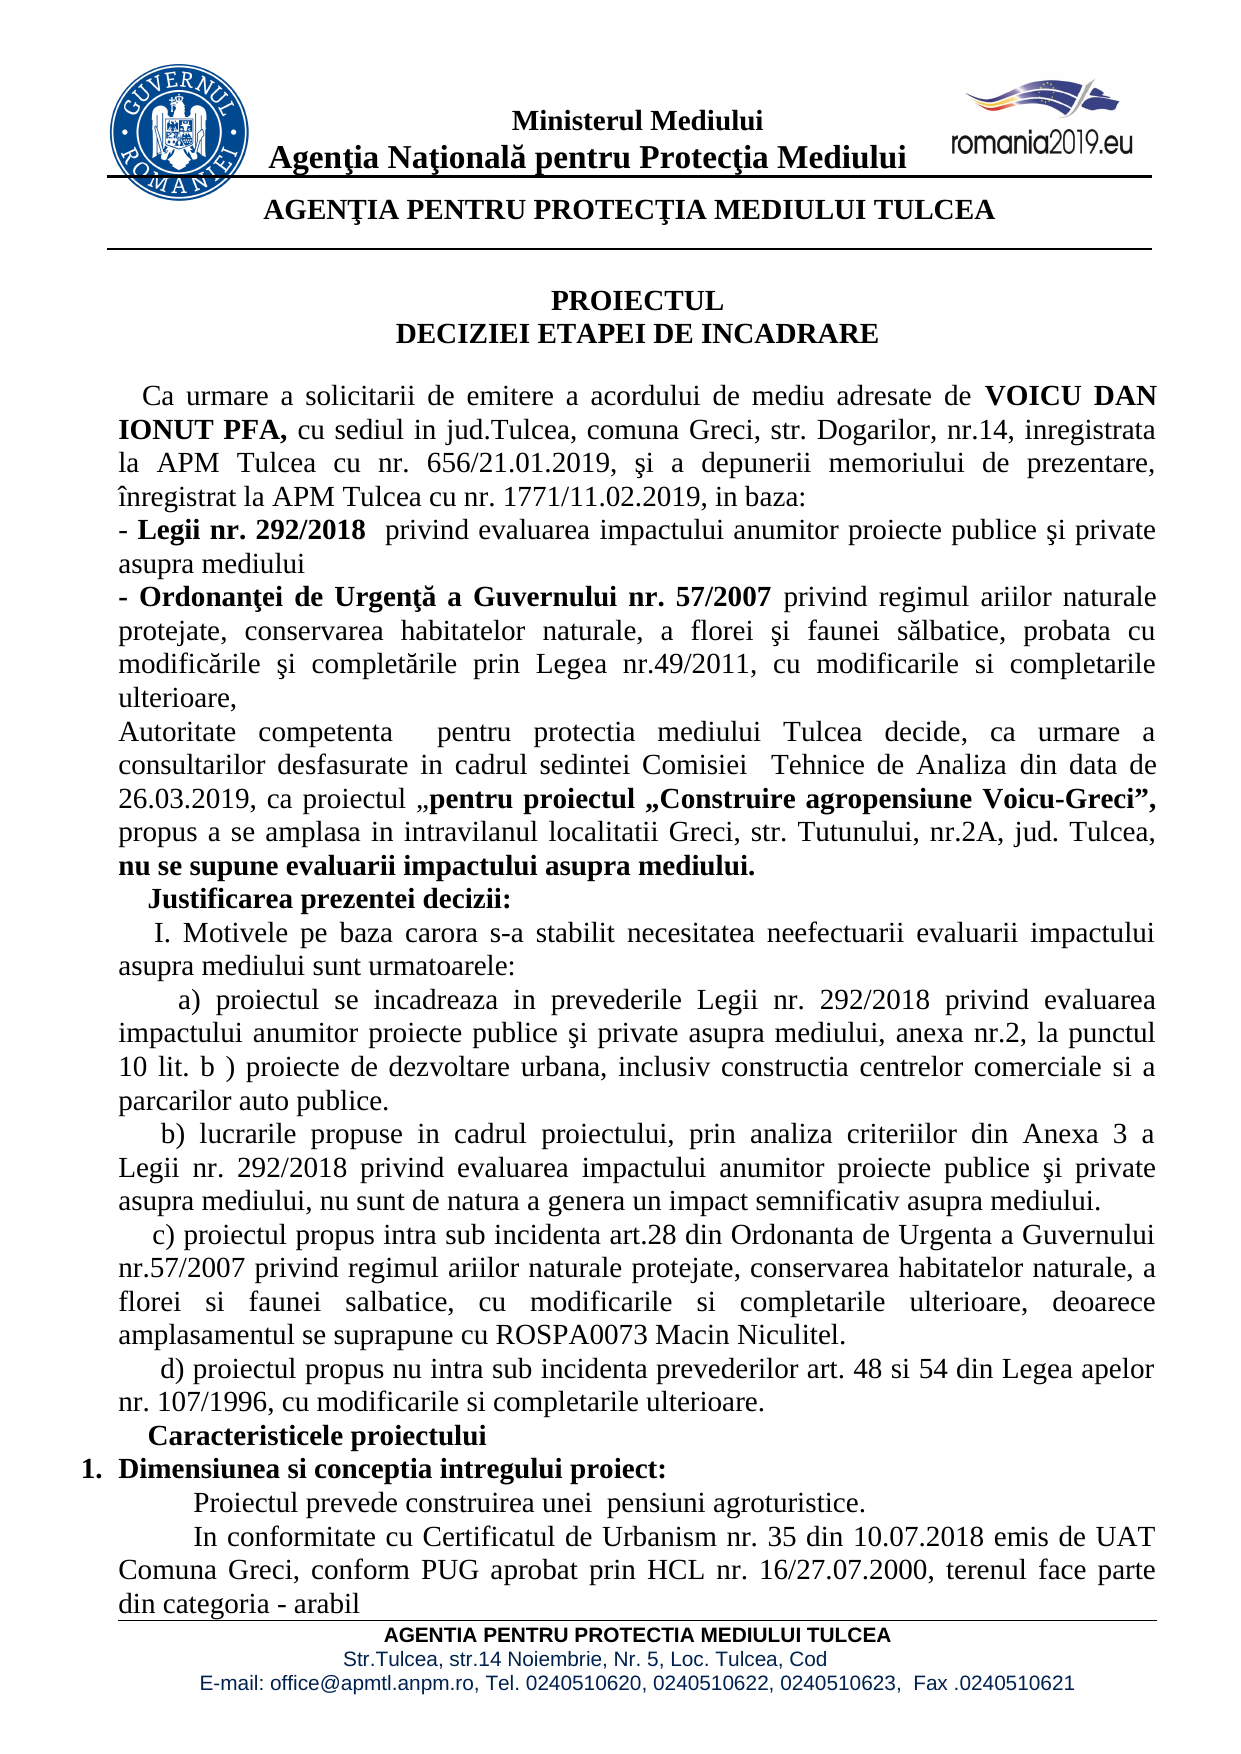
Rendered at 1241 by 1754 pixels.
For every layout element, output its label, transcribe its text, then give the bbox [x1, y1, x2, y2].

text b) lucrarile propuse in cadrul proiectului, prin analiza criteriilor din Anexa 3 a Legii nr. 292/2018 privind evaluarea impactului anumitor proiecte publice şi private asupra mediului, nu sunt de natura a genera un impact semnificativ asupra mediului. [118, 1116, 1157, 1217]
text DECIZIEI ETAPEI DE INCADRARE [118, 317, 1157, 350]
picture [934, 58, 1150, 174]
text - Legii nr. 292/2018 privind evaluarea impactului anumitor proiecte publice şi private asupra mediului [118, 512, 1157, 579]
text Ca urmare a solicitarii de emitere a acordului de mediu adresate de VOICU DAN IONUT PFA, cu sediul in jud.Tulcea, comuna Greci, str. Dogarilor, nr.14, inregistrata la APM Tulcea cu nr. 656/21.01.2019, şi a depunerii memoriului de prezentare, înregistrat la APM Tulcea cu nr. 1771/11.02.2019, in baza: [118, 378, 1157, 512]
picture [108, 178, 250, 202]
text PROIECTUL [118, 283, 1157, 317]
text I. Motivele pe baza carora s-a stabilit necesitatea neefectuarii evaluarii impactului asupra mediului sunt urmatoarele: [118, 915, 1157, 982]
text c) proiectul propus intra sub incidenta art.28 din Ordonanta de Urgenta a Guvernului nr.57/2007 privind regimul ariilor naturale protejate, conservarea habitatelor naturale, a florei si faunei salbatice, cu modificarile si completarile ulterioare, deoarece amplasamentul se suprapune cu ROSPA0073 Macin Niculitel. [118, 1217, 1157, 1351]
text a) proiectul se incadreaza in prevederile Legii nr. 292/2018 privind evaluarea impactului anumitor proiecte publice şi private asupra mediului, anexa nr.2, la punctul 10 lit. b ) proiecte de dezvoltare urbana, inclusiv constructia centrelor comerciale si a parcarilor auto publice. [118, 982, 1157, 1116]
text - Ordonanţei de Urgenţă a Guvernului nr. 57/2007 privind regimul ariilor naturale protejate, conservarea habitatelor naturale, a florei şi faunei sălbatice, probata cu modificările şi completările prin Legea nr.49/2011, cu modificarile si completarile ulterioare, [118, 579, 1157, 714]
text Autoritate competenta pentru protectia mediului Tulcea decide, ca urmare a consultarilor desfasurate in cadrul sedintei Comisiei Tehnice de Analiza din data de 26.03.2019, ca proiectul „pentru proiectul „Construire agropensiune Voicu-Greci”, propus a se amplasa in intravilanul localitatii Greci, str. Tutunului, nr.2A, jud. Tulcea, nu se supune evaluarii impactului asupra mediului. [118, 714, 1157, 881]
text Proiectul prevede construirea unei pensiuni agroturistice. [118, 1485, 1157, 1519]
picture [108, 62, 250, 175]
text In conformitate cu Certificatul de Urbanism nr. 35 din 10.07.2018 emis de UAT Comuna Greci, conform PUG aprobat prin HCL nr. 16/27.07.2000, terenul face parte din categoria - arabil [118, 1519, 1157, 1619]
text Justificarea prezentei decizii: [118, 881, 1157, 915]
list Dimensiunea si conceptia intregului proiect: [81, 1452, 1157, 1485]
text Caracteristicele proiectului [118, 1418, 1157, 1452]
text d) proiectul propus nu intra sub incidenta prevederilor art. 48 si 54 din Legea apelor nr. 107/1996, cu modificarile si completarile ulterioare. [118, 1351, 1157, 1418]
